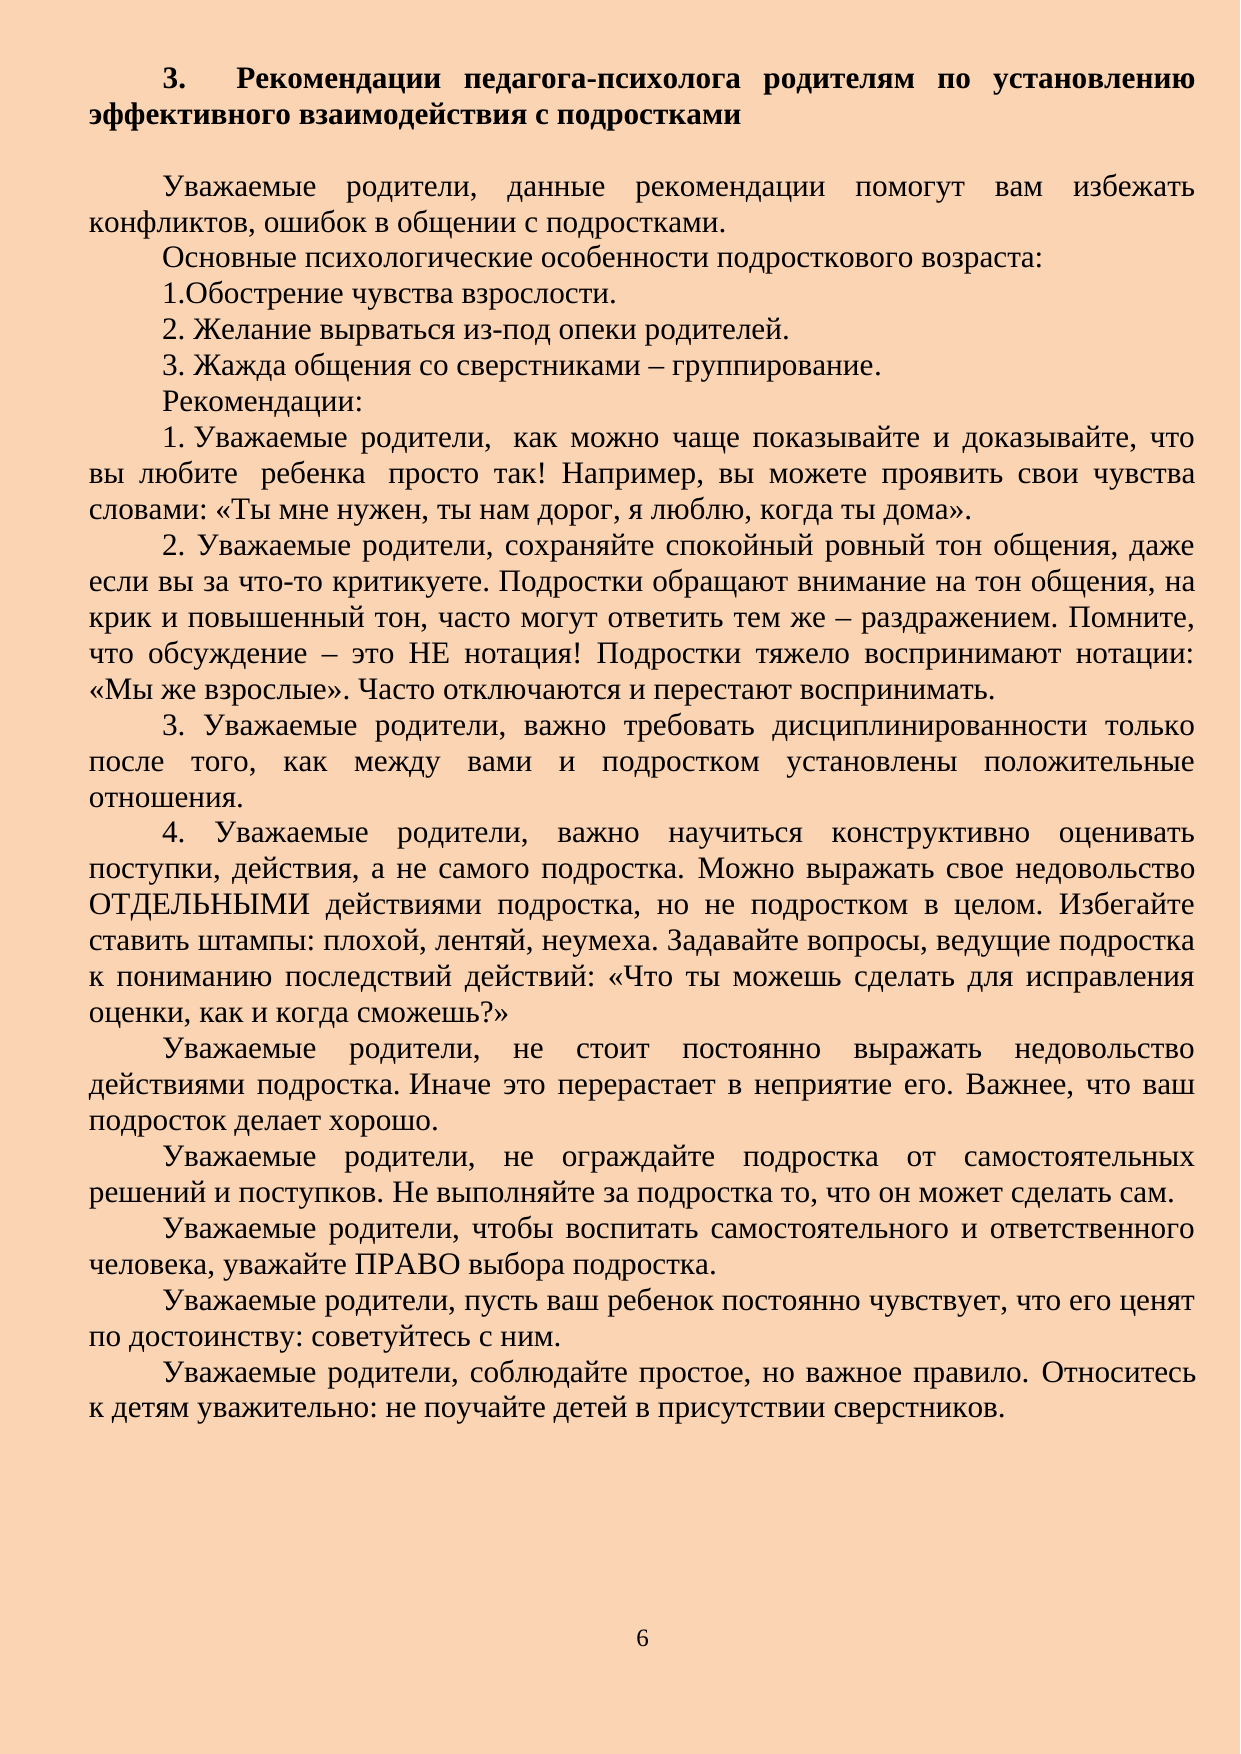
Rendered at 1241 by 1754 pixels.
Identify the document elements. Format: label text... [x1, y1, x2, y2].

text 3. Жажда общения со сверстниками – группирование. [89, 347, 1196, 382]
text Уважаемые родители, данные рекомендации помогут вам избежать конфликтов, ошибок в общении с подростками. [89, 167, 1196, 239]
text 2. Желание вырваться из-под опеки родителей. [89, 311, 1196, 347]
text Уважаемые родители, не стоит постоянно выражать недовольство действиями подростка. Иначе это перерастает в неприятие его. Важнее, что ваш подросток делает хорошо. [89, 1029, 1196, 1137]
text 4. Уважаемые родители, важно научиться конструктивно оценивать поступки, действия, а не самого подростка. Можно выражать свое недовольство ОТДЕЛЬНЫМИ действиями подростка, но не подростком в целом. Избегайте ставить штампы: плохой, лентяй, неумеха. Задавайте вопросы, ведущие подростка к пониманию последствий действий: «Что ты можешь сделать для исправления оценки, как и когда сможешь?» [89, 814, 1196, 1029]
text 1.Обострение чувства взрослости. [89, 275, 1196, 311]
text Уважаемые родители, соблюдайте простое, но важное правило. Относитесь к детям уважительно: не поучайте детей в присутствии сверстников. [89, 1353, 1196, 1425]
text 2. Уважаемые родители, сохраняйте спокойный ровный тон общения, даже если вы за что-то критикуете. Подростки обращают внимание на тон общения, на крик и повышенный тон, часто могут ответить тем же – раздражением. Помните, что обсуждение – это НЕ нотация! Подростки тяжело воспринимают нотации: «Мы же взрослые». Часто отключаются и перестают воспринимать. [89, 526, 1196, 706]
list Рекомендации педагога-психолога родителям по установлению эффективного взаимодействия с подростками [89, 59, 1196, 131]
text Основные психологические особенности подросткового возраста: [89, 239, 1196, 275]
text Уважаемые родители, не ограждайте подростка от самостоятельных решений и поступков. Не выполняйте за подростка то, что он может сделать сам. [89, 1137, 1196, 1209]
text 1. Уважаемые родители, как можно чаще показывайте и доказывайте, что вы любите ребенка просто так! Например, вы можете проявить свои чувства словами: «Ты мне нужен, ты нам дорог, я люблю, когда ты дома». [89, 418, 1196, 526]
text Уважаемые родители, чтобы воспитать самостоятельного и ответственного человека, уважайте ПРАВО выбора подростка. [89, 1209, 1196, 1281]
text Уважаемые родители, пусть ваш ребенок постоянно чувствует, что его ценят по достоинству: советуйтесь с ним. [89, 1281, 1196, 1353]
text Рекомендации: [89, 382, 1196, 418]
text 3. Уважаемые родители, важно требовать дисциплинированности только после того, как между вами и подростком установлены положительные отношения. [89, 706, 1196, 814]
